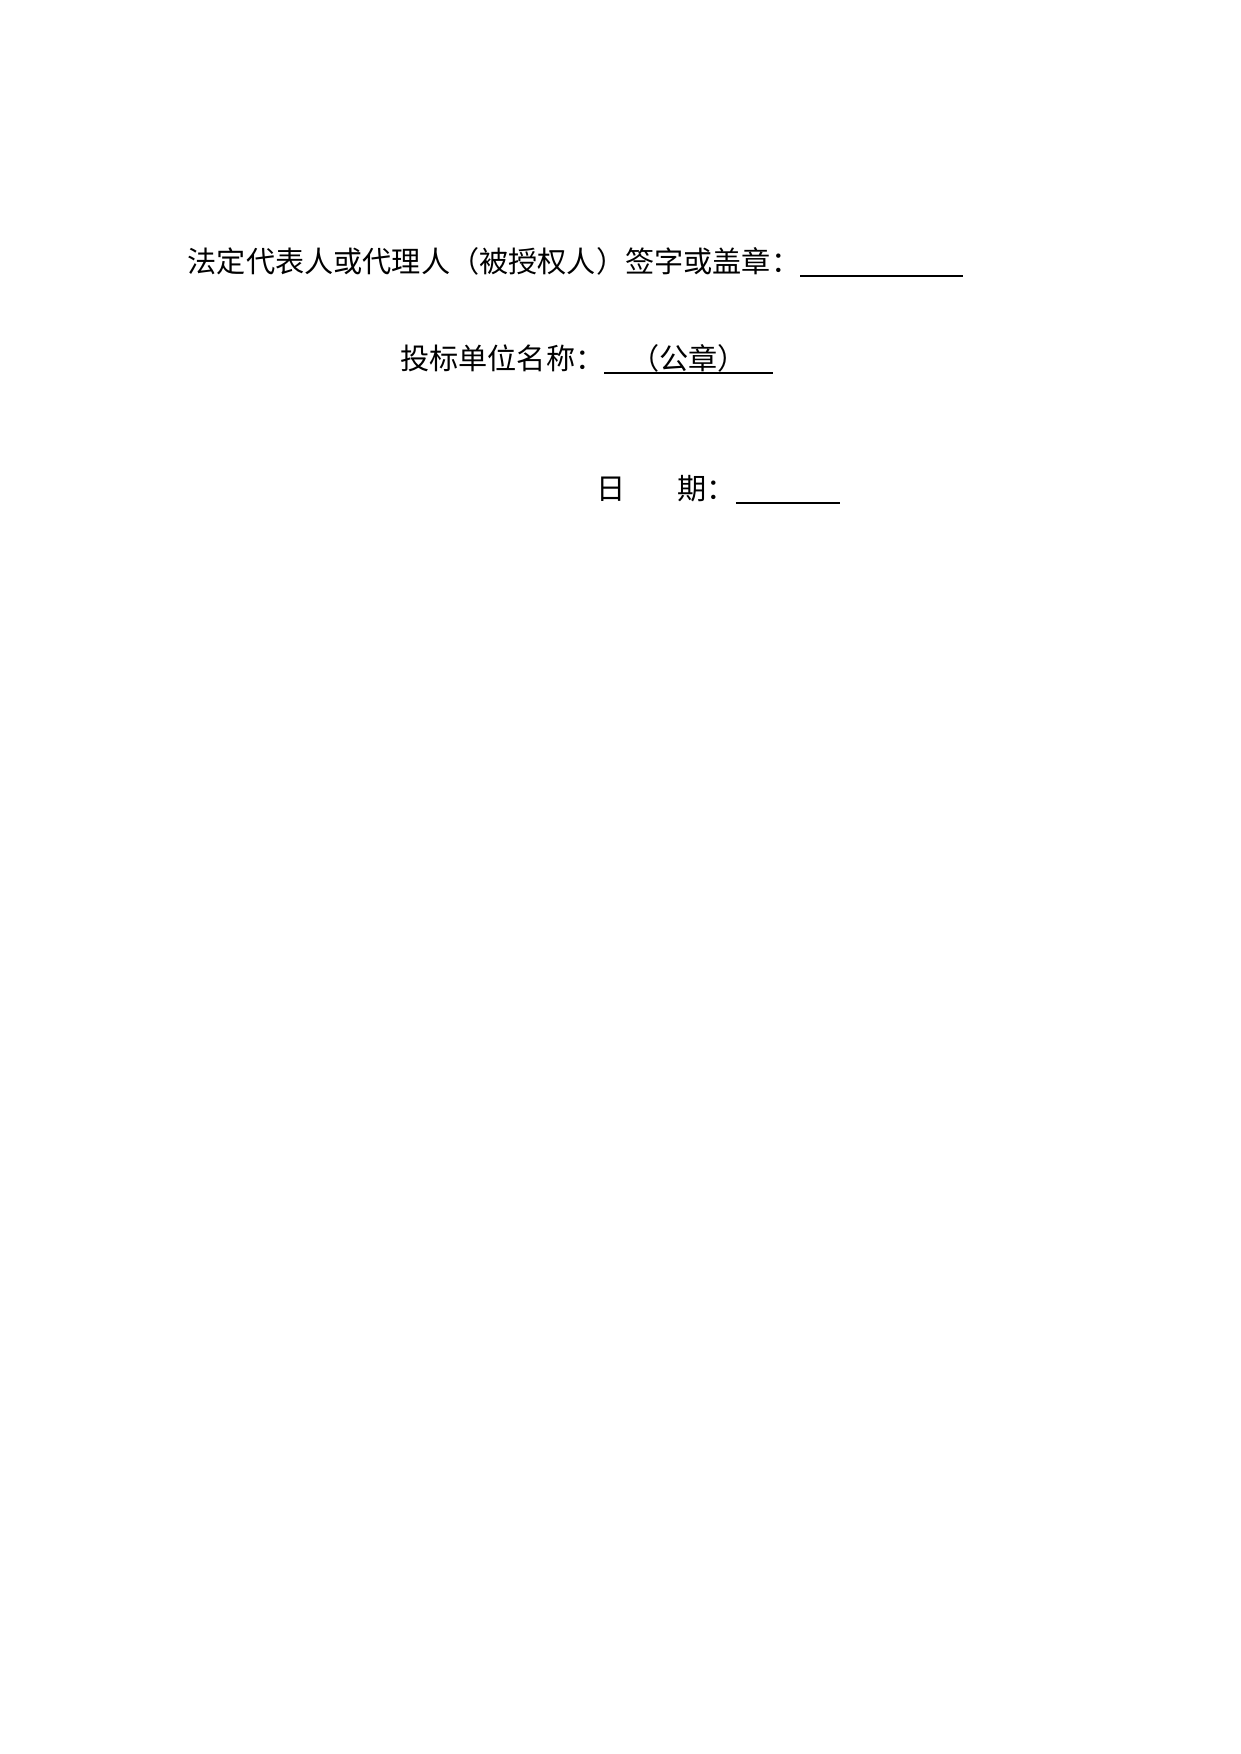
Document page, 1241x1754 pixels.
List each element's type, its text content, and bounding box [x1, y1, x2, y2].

text 日 期： [187, 454, 1053, 519]
text 法定代表人或代理人（被授权人）签字或盖章： [187, 227, 1053, 292]
text 投标单位名称： （公章） [187, 324, 1053, 389]
